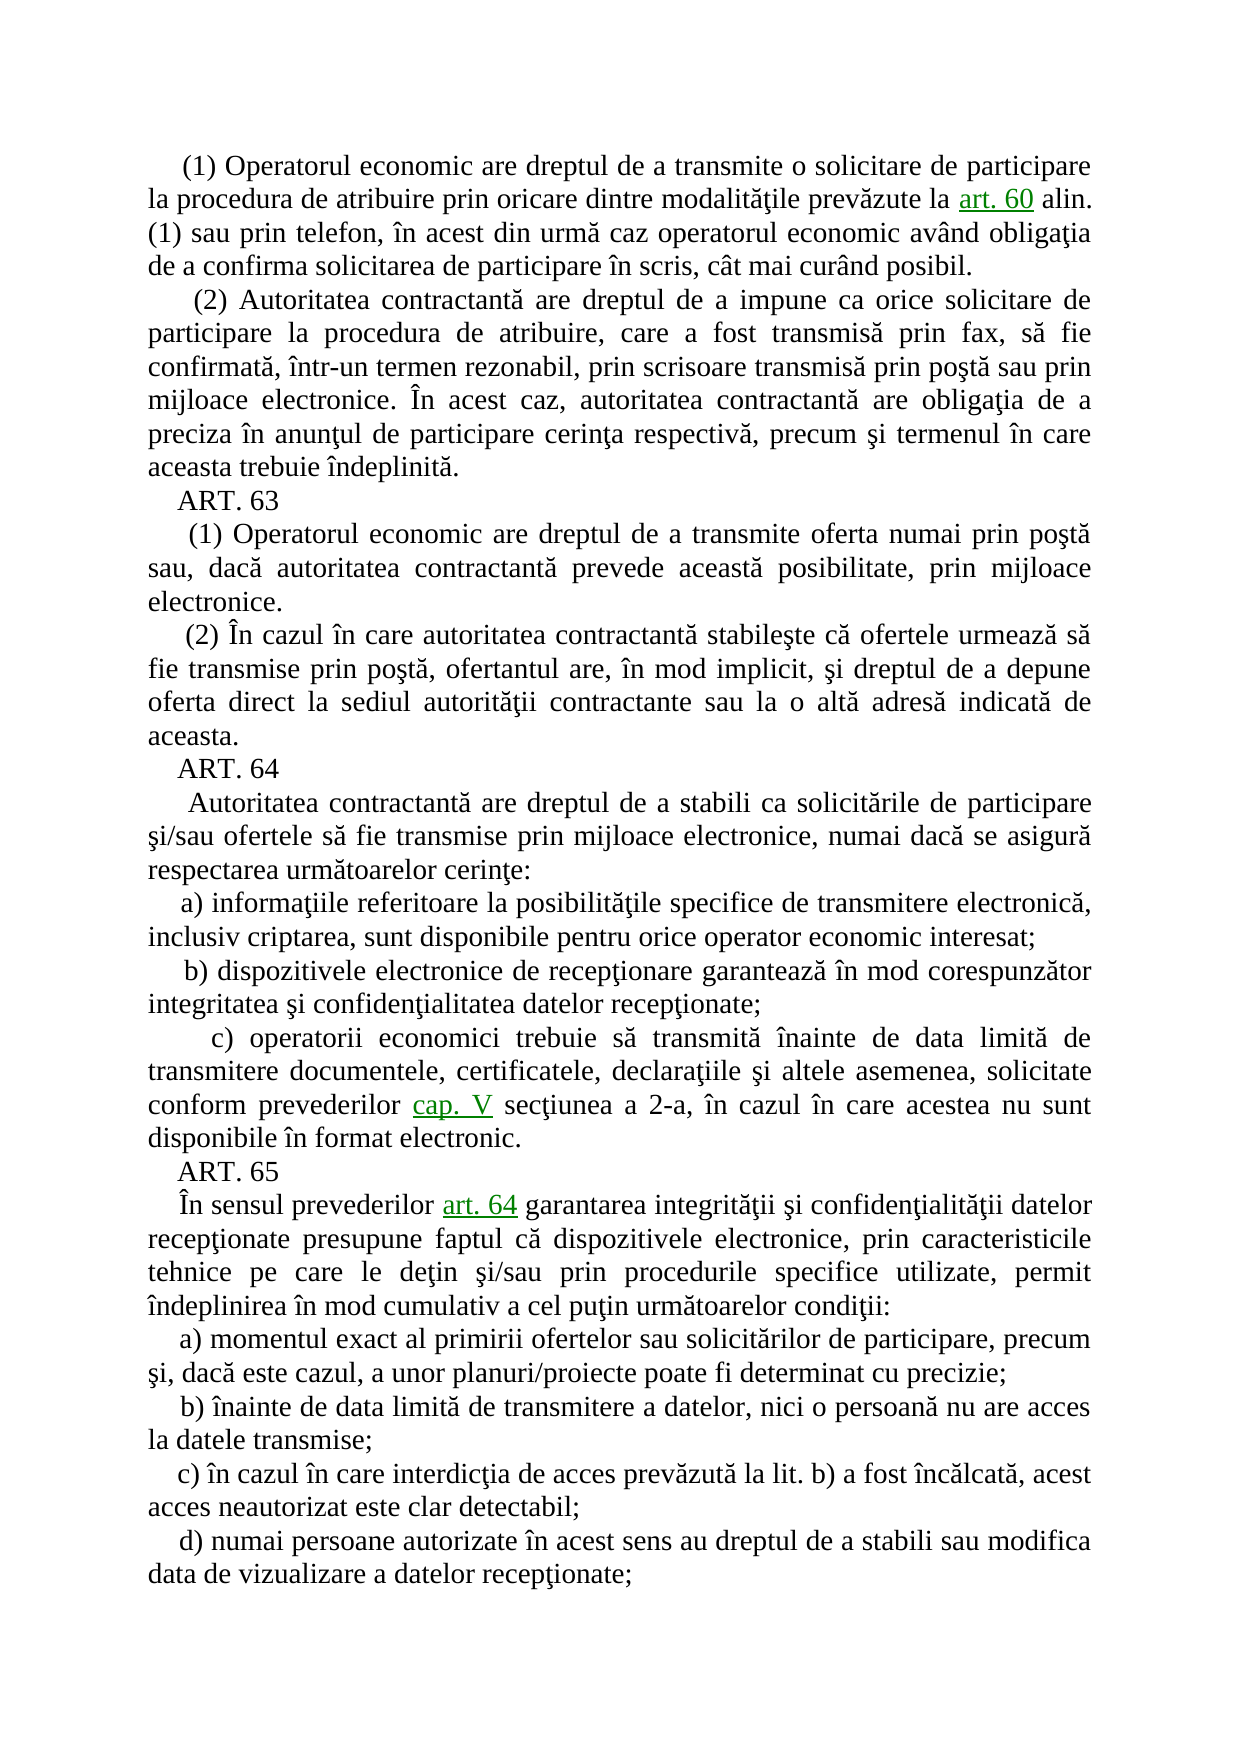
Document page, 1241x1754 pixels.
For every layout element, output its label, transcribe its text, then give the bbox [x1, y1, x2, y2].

text b) înainte de data limită de transmitere a datelor, nici o persoană nu are acces la datele transmise; [148, 1389, 1093, 1456]
text ART. 64 [148, 751, 1093, 785]
text (1) Operatorul economic are dreptul de a transmite o solicitare de participare la procedura de atribuire prin oricare dintre modalităţile prevăzute la art. 60 alin. (1) sau prin telefon, în acest din urmă caz operatorul economic având obligaţia de a confirma solicitarea de participare în scris, cât mai curând posibil. [148, 148, 1093, 282]
text a) momentul exact al primirii ofertelor sau solicitărilor de participare, precum şi, dacă este cazul, a unor planuri/proiecte poate fi determinat cu precizie; [148, 1322, 1093, 1389]
text a) informaţiile referitoare la posibilităţile specifice de transmitere electronică, inclusiv criptarea, sunt disponibile pentru orice operator economic interesat; [148, 886, 1093, 953]
text (2) În cazul în care autoritatea contractantă stabileşte că ofertele urmează să fie transmise prin poştă, ofertantul are, în mod implicit, şi dreptul de a depune oferta direct la sediul autorităţii contractante sau la o altă adresă indicată de aceasta. [148, 617, 1093, 751]
text În sensul prevederilor art. 64 garantarea integrităţii şi confidenţialităţii datelor recepţionate presupune faptul că dispozitivele electronice, prin caracteristicile tehnice pe care le deţin şi/sau prin procedurile specifice utilizate, permit îndeplinirea în mod cumulativ a cel puţin următoarelor condiţii: [148, 1187, 1093, 1322]
text (1) Operatorul economic are dreptul de a transmite oferta numai prin poştă sau, dacă autoritatea contractantă prevede această posibilitate, prin mijloace electronice. [148, 517, 1093, 617]
text c) operatorii economici trebuie să transmită înainte de data limită de transmitere documentele, certificatele, declaraţiile şi altele asemenea, solicitate conform prevederilor cap. V secţiunea a 2-a, în cazul în care acestea nu sunt disponibile în format electronic. [148, 1020, 1093, 1154]
text ART. 63 [148, 483, 1093, 517]
text d) numai persoane autorizate în acest sens au dreptul de a stabili sau modifica data de vizualizare a datelor recepţionate; [148, 1523, 1093, 1590]
text c) în cazul în care interdicţia de acces prevăzută la lit. b) a fost încălcată, acest acces neautorizat este clar detectabil; [148, 1456, 1093, 1523]
text b) dispozitivele electronice de recepţionare garantează în mod corespunzător integritatea şi confidenţialitatea datelor recepţionate; [148, 953, 1093, 1020]
text (2) Autoritatea contractantă are dreptul de a impune ca orice solicitare de participare la procedura de atribuire, care a fost transmisă prin fax, să fie confirmată, într-un termen rezonabil, prin scrisoare transmisă prin poştă sau prin mijloace electronice. În acest caz, autoritatea contractantă are obligaţia de a preciza în anunţul de participare cerinţa respectivă, precum şi termenul în care aceasta trebuie îndeplinită. [148, 282, 1093, 483]
text ART. 65 [148, 1154, 1093, 1187]
text Autoritatea contractantă are dreptul de a stabili ca solicitările de participare şi/sau ofertele să fie transmise prin mijloace electronice, numai dacă se asigură respectarea următoarelor cerinţe: [148, 785, 1093, 886]
